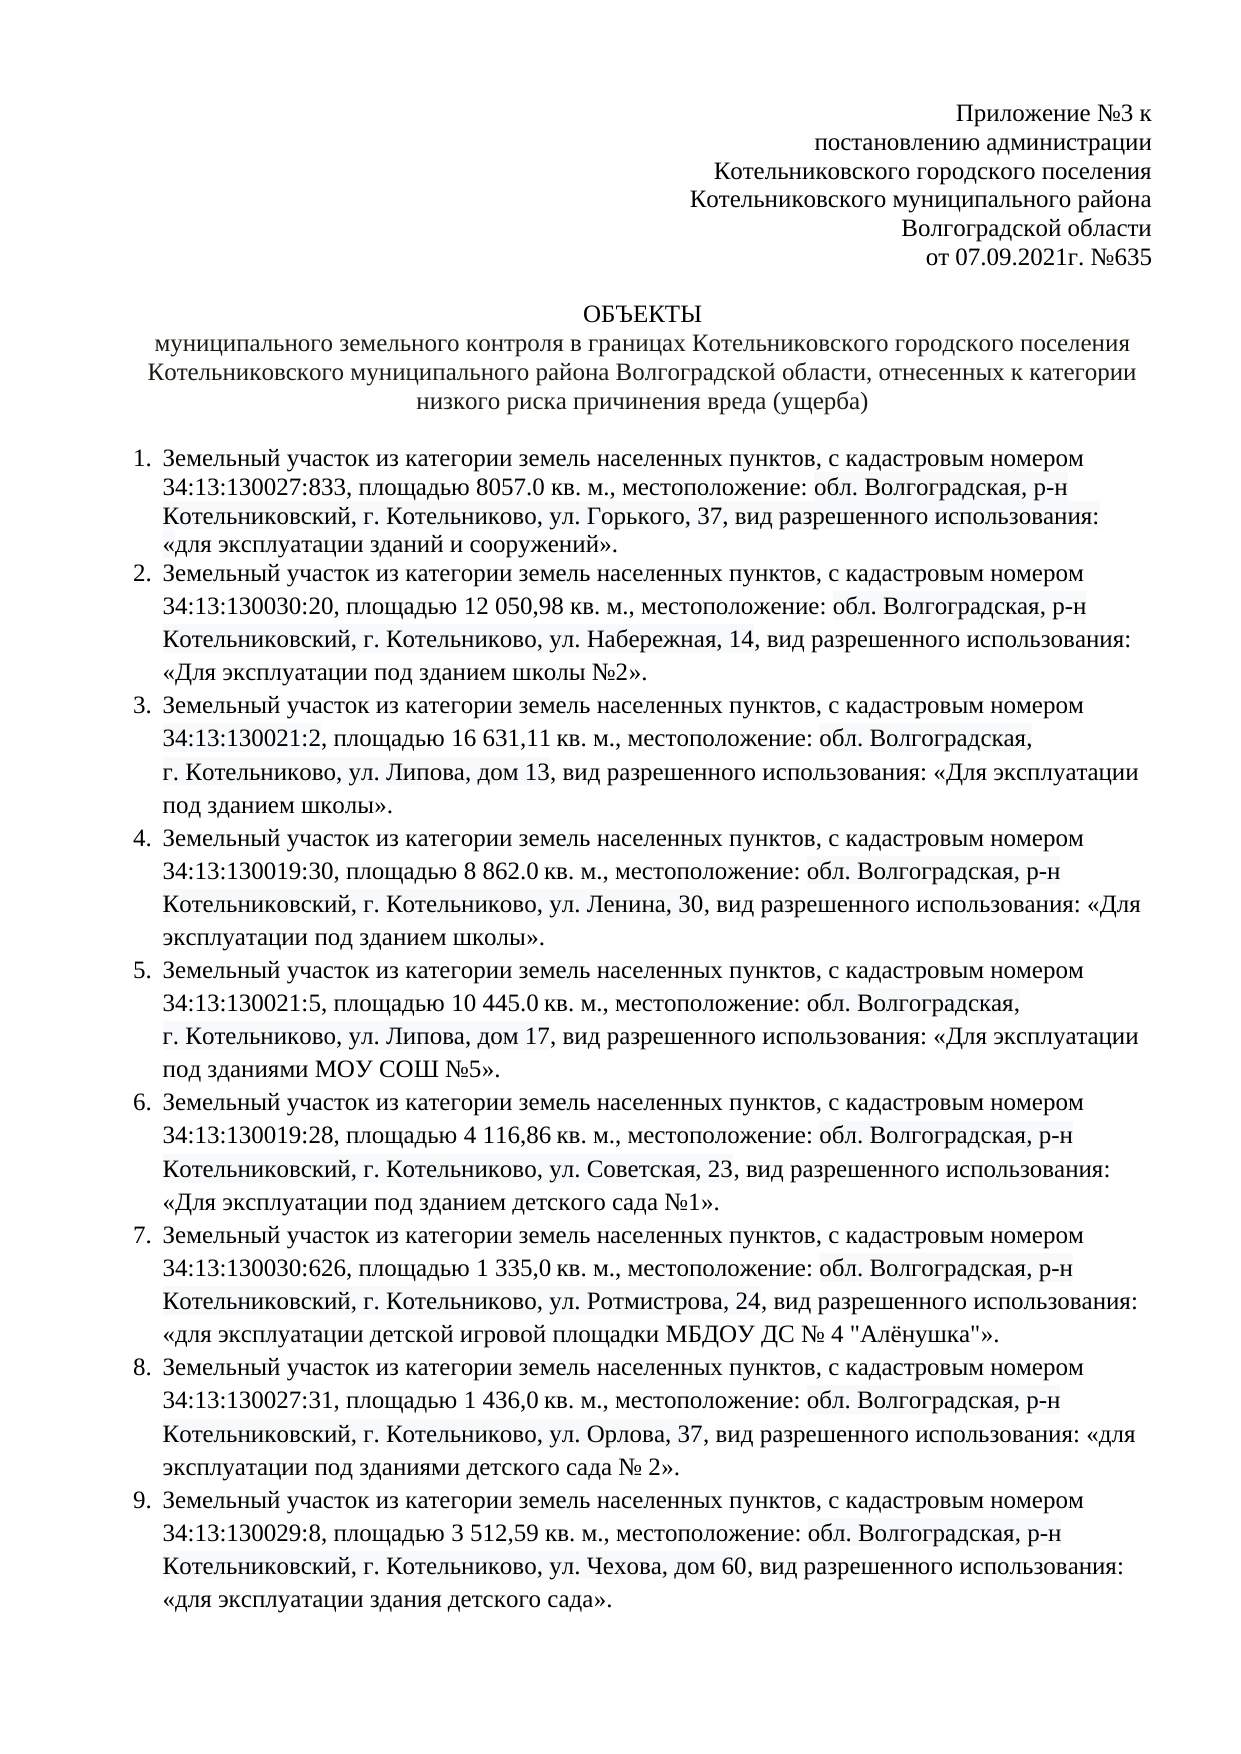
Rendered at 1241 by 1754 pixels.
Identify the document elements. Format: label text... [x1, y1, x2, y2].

list Земельный участок из категории земель населенных пунктов, с кадастровым номером 34:13:130027:31, площадью 1 436,0 кв. м., местоположение: обл. Волгоградская, р-н Котельниковский, г. Котельниково, ул. Орлова, 37, вид разрешенного использования: «для эксплуатации под зданиями детского сада № 2». [133, 1352, 1152, 1480]
text Волгоградской области [133, 213, 1152, 242]
text от 07.09.2021г. №635 [133, 242, 1152, 271]
list Земельный участок из категории земель населенных пунктов, с кадастровым номером 34:13:130019:30, площадью 8 862.0 кв. м., местоположение: обл. Волгоградская, р-н Котельниковский, г. Котельниково, ул. Ленина, 30, вид разрешенного использования: «Для эксплуатации под зданием школы». [133, 823, 1152, 951]
list Земельный участок из категории земель населенных пунктов, с кадастровым номером 34:13:130030:20, площадью 12 050,98 кв. м., местоположение: обл. Волгоградская, р-н Котельниковский, г. Котельниково, ул. Набережная, 14, вид разрешенного использования: «Для эксплуатации под зданием школы №2». [133, 558, 1152, 686]
list Земельный участок из категории земель населенных пунктов, с кадастровым номером 34:13:130021:2, площадью 16 631,11 кв. м., местоположение: обл. Волгоградская, г. Котельниково, ул. Липова, дом 13, вид разрешенного использования: «Для эксплуатации под зданием школы». [133, 690, 1152, 818]
list Земельный участок из категории земель населенных пунктов, с кадастровым номером 34:13:130029:8, площадью 3 512,59 кв. м., местоположение: обл. Волгоградская, р-н Котельниковский, г. Котельниково, ул. Чехова, дом 60, вид разрешенного использования: «для эксплуатации здания детского сада». [133, 1485, 1152, 1612]
list Земельный участок из категории земель населенных пунктов, с кадастровым номером 34:13:130019:28, площадью 4 116,86 кв. м., местоположение: обл. Волгоградская, р-н Котельниковский, г. Котельниково, ул. Советская, 23, вид разрешенного использования: «Для эксплуатации под зданием детского сада №1». [133, 1087, 1152, 1216]
text Котельниковского городского поселения [133, 156, 1152, 184]
text Котельниковского муниципального района [133, 184, 1152, 213]
list Земельный участок из категории земель населенных пунктов, с кадастровым номером 34:13:130021:5, площадью 10 445.0 кв. м., местоположение: обл. Волгоградская, г. Котельниково, ул. Липова, дом 17, вид разрешенного использования: «Для эксплуатации под зданиями МОУ СОШ №5». [133, 955, 1152, 1083]
list Земельный участок из категории земель населенных пунктов, с кадастровым номером 34:13:130030:626, площадью 1 335,0 кв. м., местоположение: обл. Волгоградская, р-н Котельниковский, г. Котельниково, ул. Ротмистрова, 24, вид разрешенного использования: «для эксплуатации детской игровой площадки МБДОУ ДС № 4 "Алёнушка"». [133, 1220, 1152, 1348]
text постановлению администрации [133, 127, 1152, 156]
list Земельный участок из категории земель населенных пунктов, с кадастровым номером 34:13:130027:833, площадью 8057.0 кв. м., местоположение: обл. Волгоградская, р-н Котельниковский, г. Котельниково, ул. Горького, 37, вид разрешенного использования: «для эксплуатации зданий и сооружений». [133, 443, 1152, 558]
text Приложение №3 к [133, 98, 1152, 127]
text муниципального земельного контроля в границах Котельниковского городского поселения Котельниковского муниципального района Волгоградской области, отнесенных к категории низкого риска причинения вреда (ущерба) [133, 328, 1152, 414]
text ОБЪЕКТЫ [133, 299, 1152, 328]
